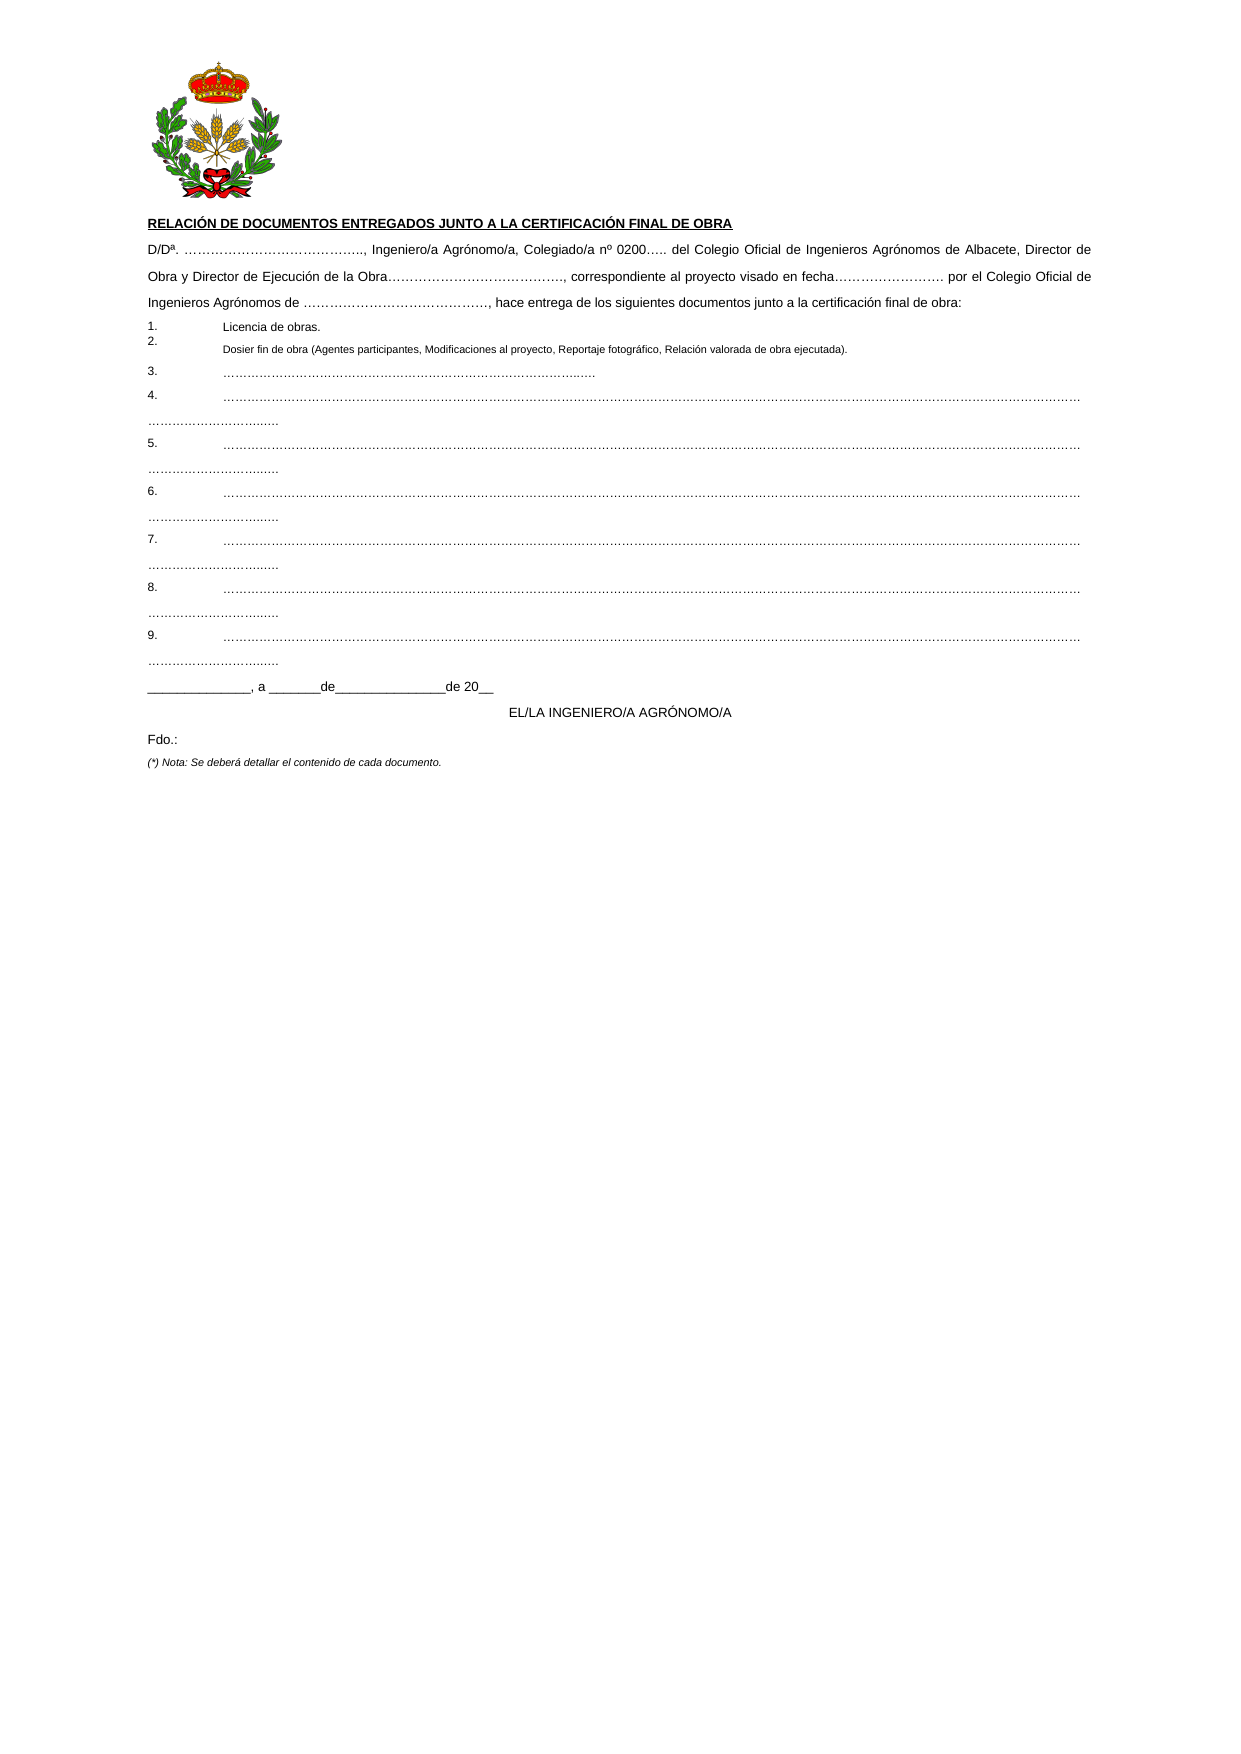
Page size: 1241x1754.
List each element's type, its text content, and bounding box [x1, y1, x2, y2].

text EL/LA INGENIERO/A AGRÓNOMO/A [147, 694, 1092, 720]
list Dosier fin de obra (Agentes participantes, Modificaciones al proyecto, Reportaje fotográfico, Relación valorada de obra ejecutada). [147, 334, 1092, 356]
text Fdo.: [147, 721, 1092, 747]
picture [147, 59, 285, 205]
list ……………………………………………………………………………………………………………………………………………………………………………………………………………………..…. [147, 572, 1092, 619]
text RELACIÓN DE DOCUMENTOS ENTREGADOS JUNTO A LA CERTIFICACIÓN FINAL DE OBRA [147, 205, 1092, 231]
list ……………………………………………………………………………………………………………………………………………………………………………………………………………………..…. [147, 524, 1092, 572]
list ……………………………………………………………………………………………………………………………………………………………………………………………………………………..…. [147, 380, 1092, 428]
text (*) Nota: Se deberá detallar el contenido de cada documento. [147, 747, 1092, 769]
list ……………………………………………………………………………………………………………………………………………………………………………………………………………………..…. [147, 476, 1092, 524]
list ……………………………………………………………………………………………………………………………………………………………………………………………………………………..…. [147, 619, 1092, 667]
text D/Dª. ………………………………….., Ingeniero/a Agrónomo/a, Colegiado/a nº 0200….. del Colegio Oficial de Ingenieros Agrónomos de Albacete, Director de Obra y Director de Ejecución de la Obra…………………………………., correspondiente al proyecto visado en fecha……………………. por el Colegio Oficial de Ingenieros Agrónomos de ……………………………………, hace entrega de los siguientes documentos junto a la certificación final de obra: [147, 231, 1092, 310]
list ……………………………………………………………………………………………………………………………………………………………………………………………………………………..…. [147, 428, 1092, 476]
list Licencia de obras. [147, 310, 1092, 334]
text ______________, a _______de_______________de 20__ [147, 668, 1092, 694]
list ……………………………………………………………………………..…. [147, 356, 1092, 380]
